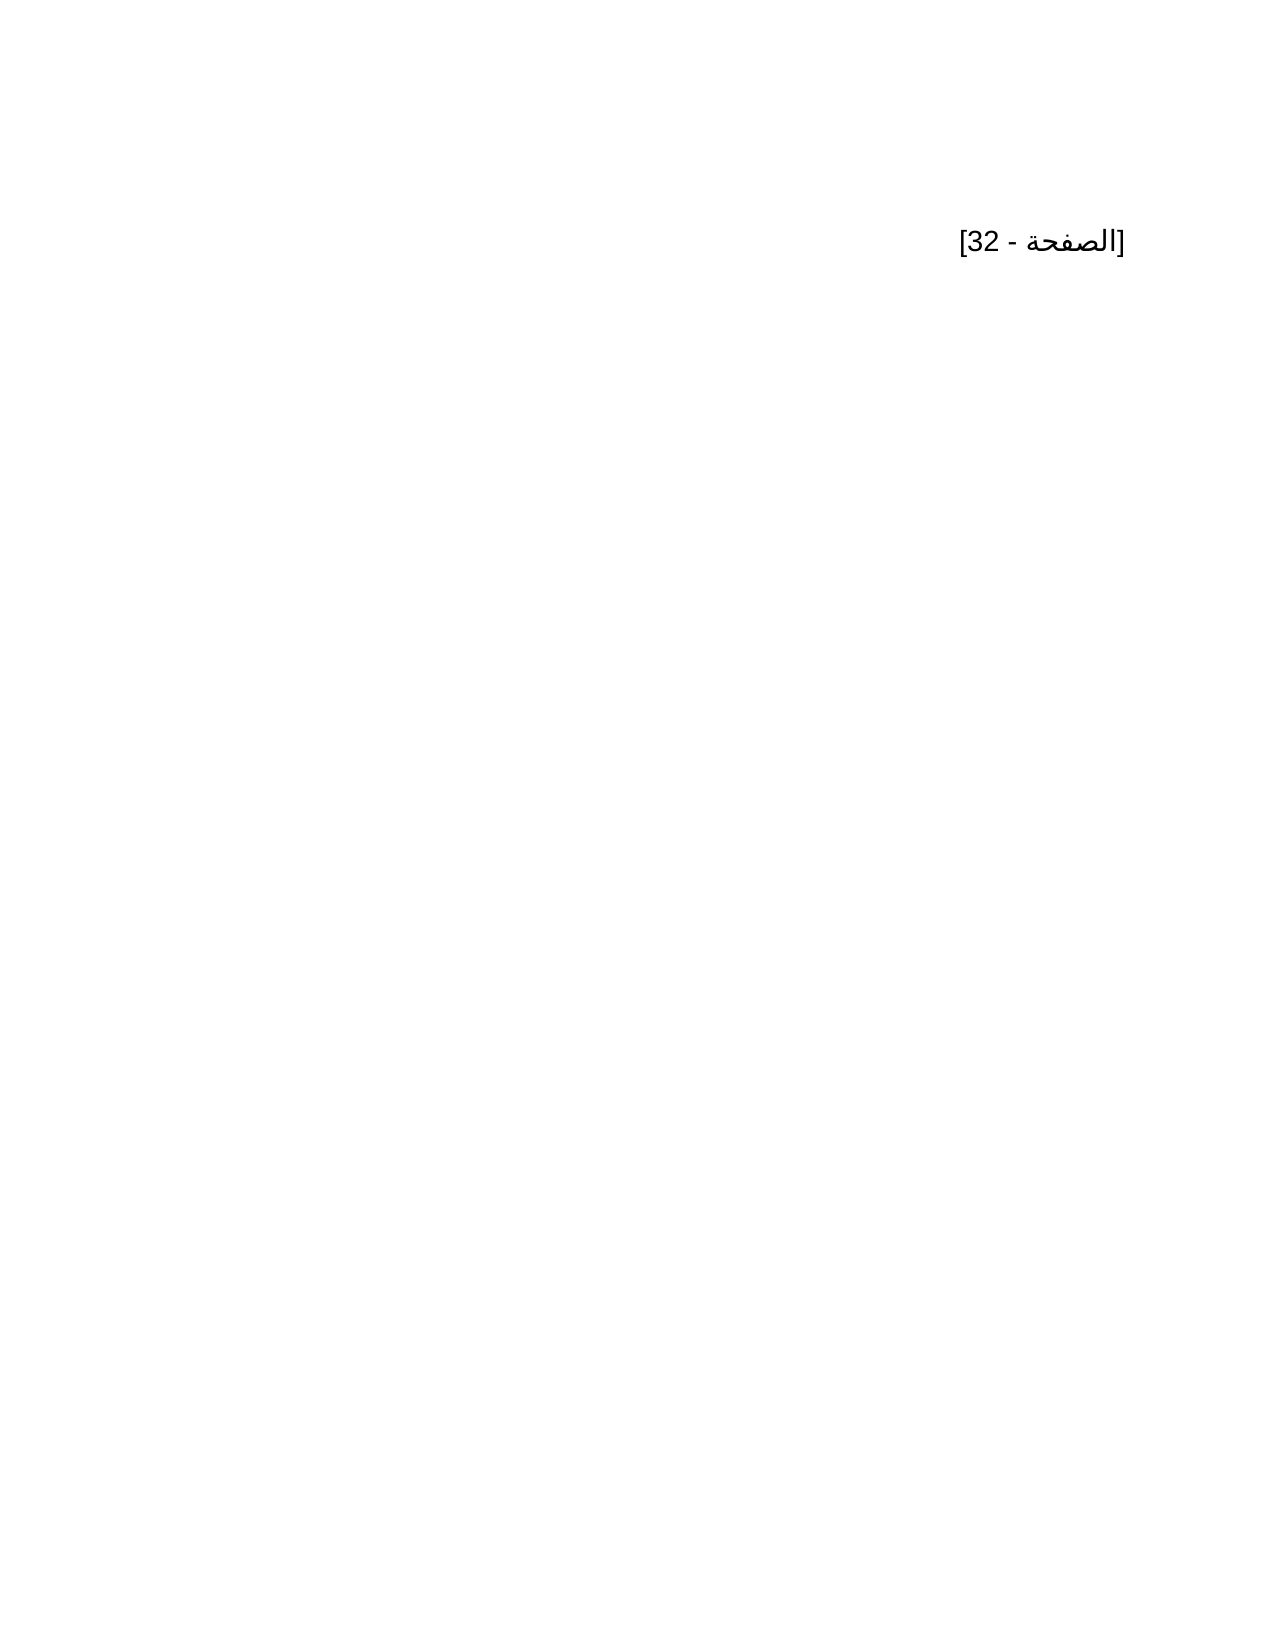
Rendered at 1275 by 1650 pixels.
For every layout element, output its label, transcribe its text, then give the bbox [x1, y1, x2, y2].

text [الصفحة - 32] [150, 224, 1125, 258]
